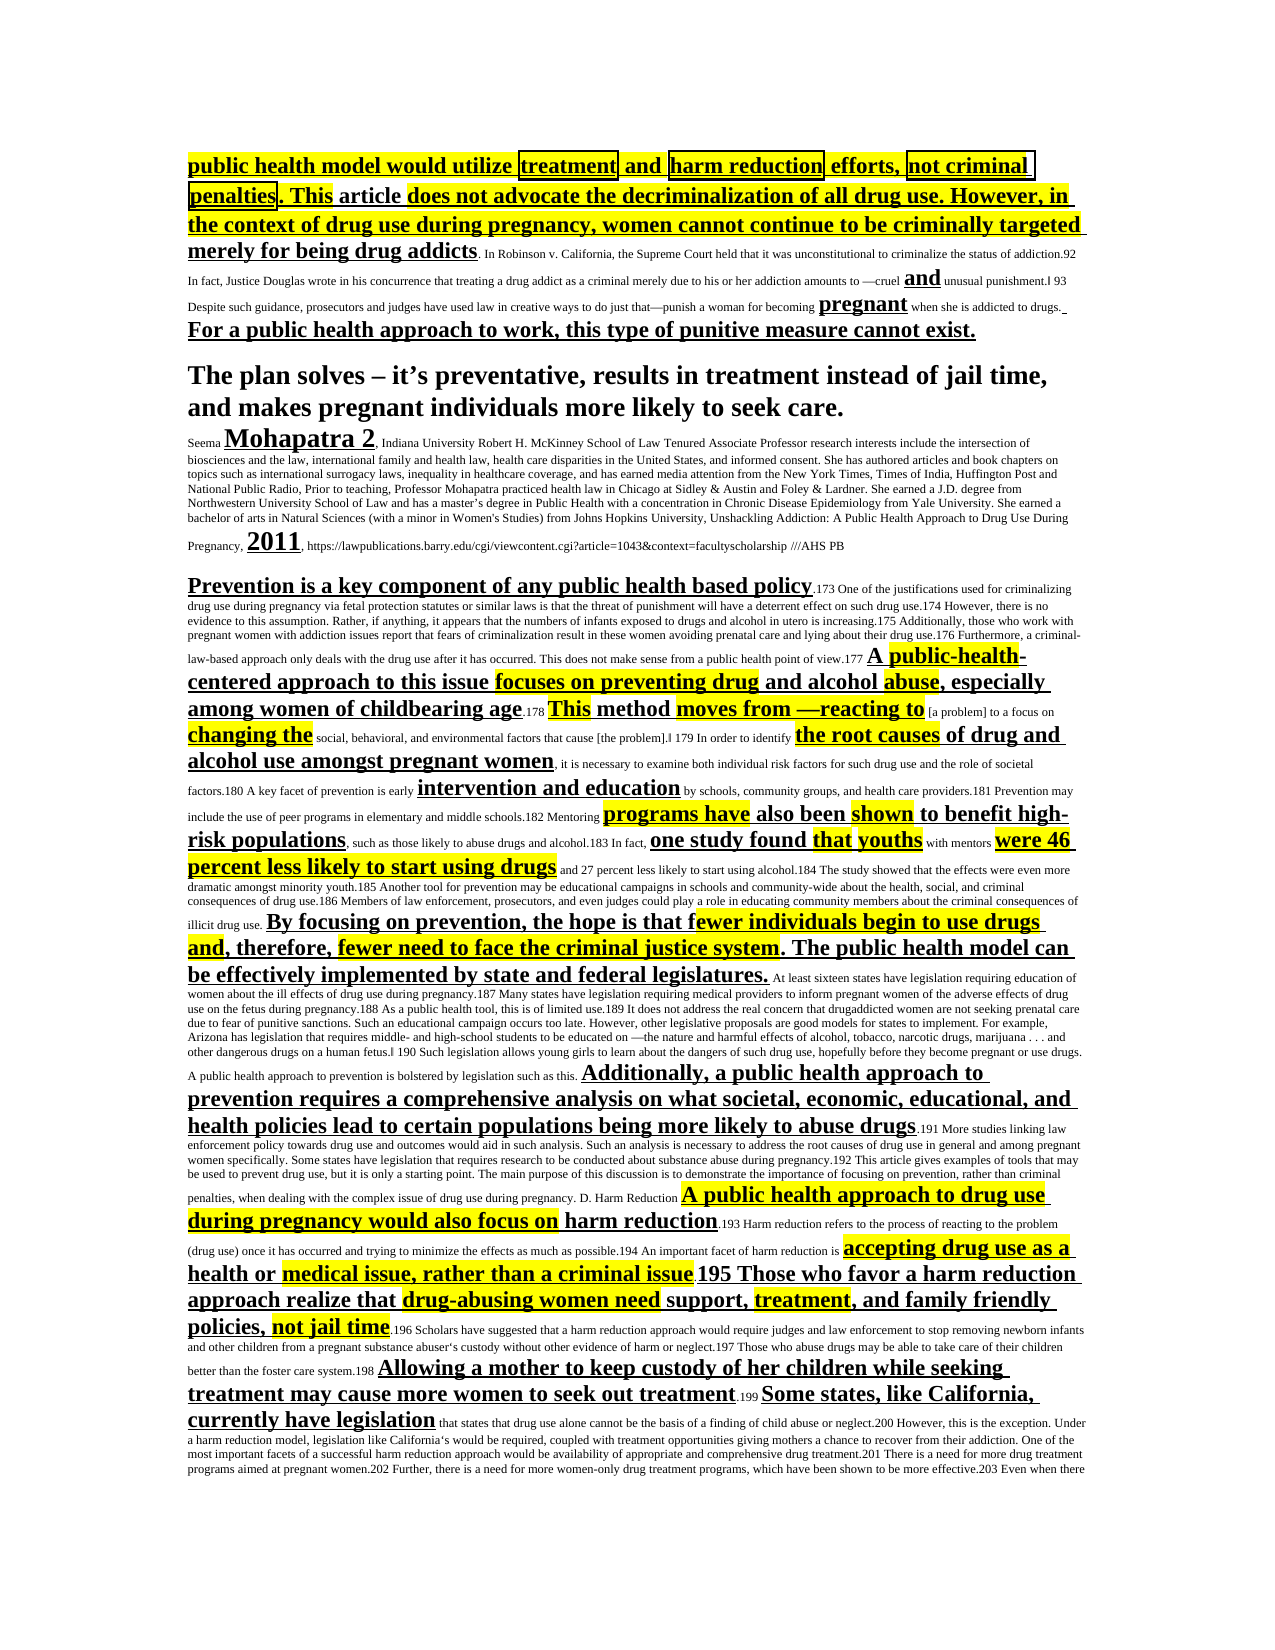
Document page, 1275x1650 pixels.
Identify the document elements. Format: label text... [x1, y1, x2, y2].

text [187, 573, 1087, 1476]
text The plan solves – it’s preventative, results in treatment instead of jail time, and makes pregnant individuals more likely to seek care. [187, 359, 1087, 422]
text Seema Mohapatra 2, Indiana University Robert H. McKinney School of Law Tenured Associate Professor research interests include the intersection of biosciences and the law, international family and health law, health care disparities in the United States, and informed consent. She has authored articles and book chapters on topics such as international surrogacy laws, inequality in healthcare coverage, and has earned media attention from the New York Times, Times of India, Huffington Post and National Public Radio, Prior to teaching, Professor Mohapatra practiced health law in Chicago at Sidley & Austin and Foley & Lardner. She earned a J.D. degree from Northwestern University School of Law and has a master’s degree in Public Health with a concentration in Chronic Disease Epidemiology from Yale University. She earned a bachelor of arts in Natural Sciences (with a minor in Women's Studies) from Johns Hopkins University, Unshackling Addiction: A Public Health Approach to Drug Use During Pregnancy, 2011, https://lawpublications.barry.edu/cgi/viewcontent.cgi?article=1043&context=facultyscholarship ///AHS PB [187, 422, 1087, 556]
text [187, 150, 1087, 234]
